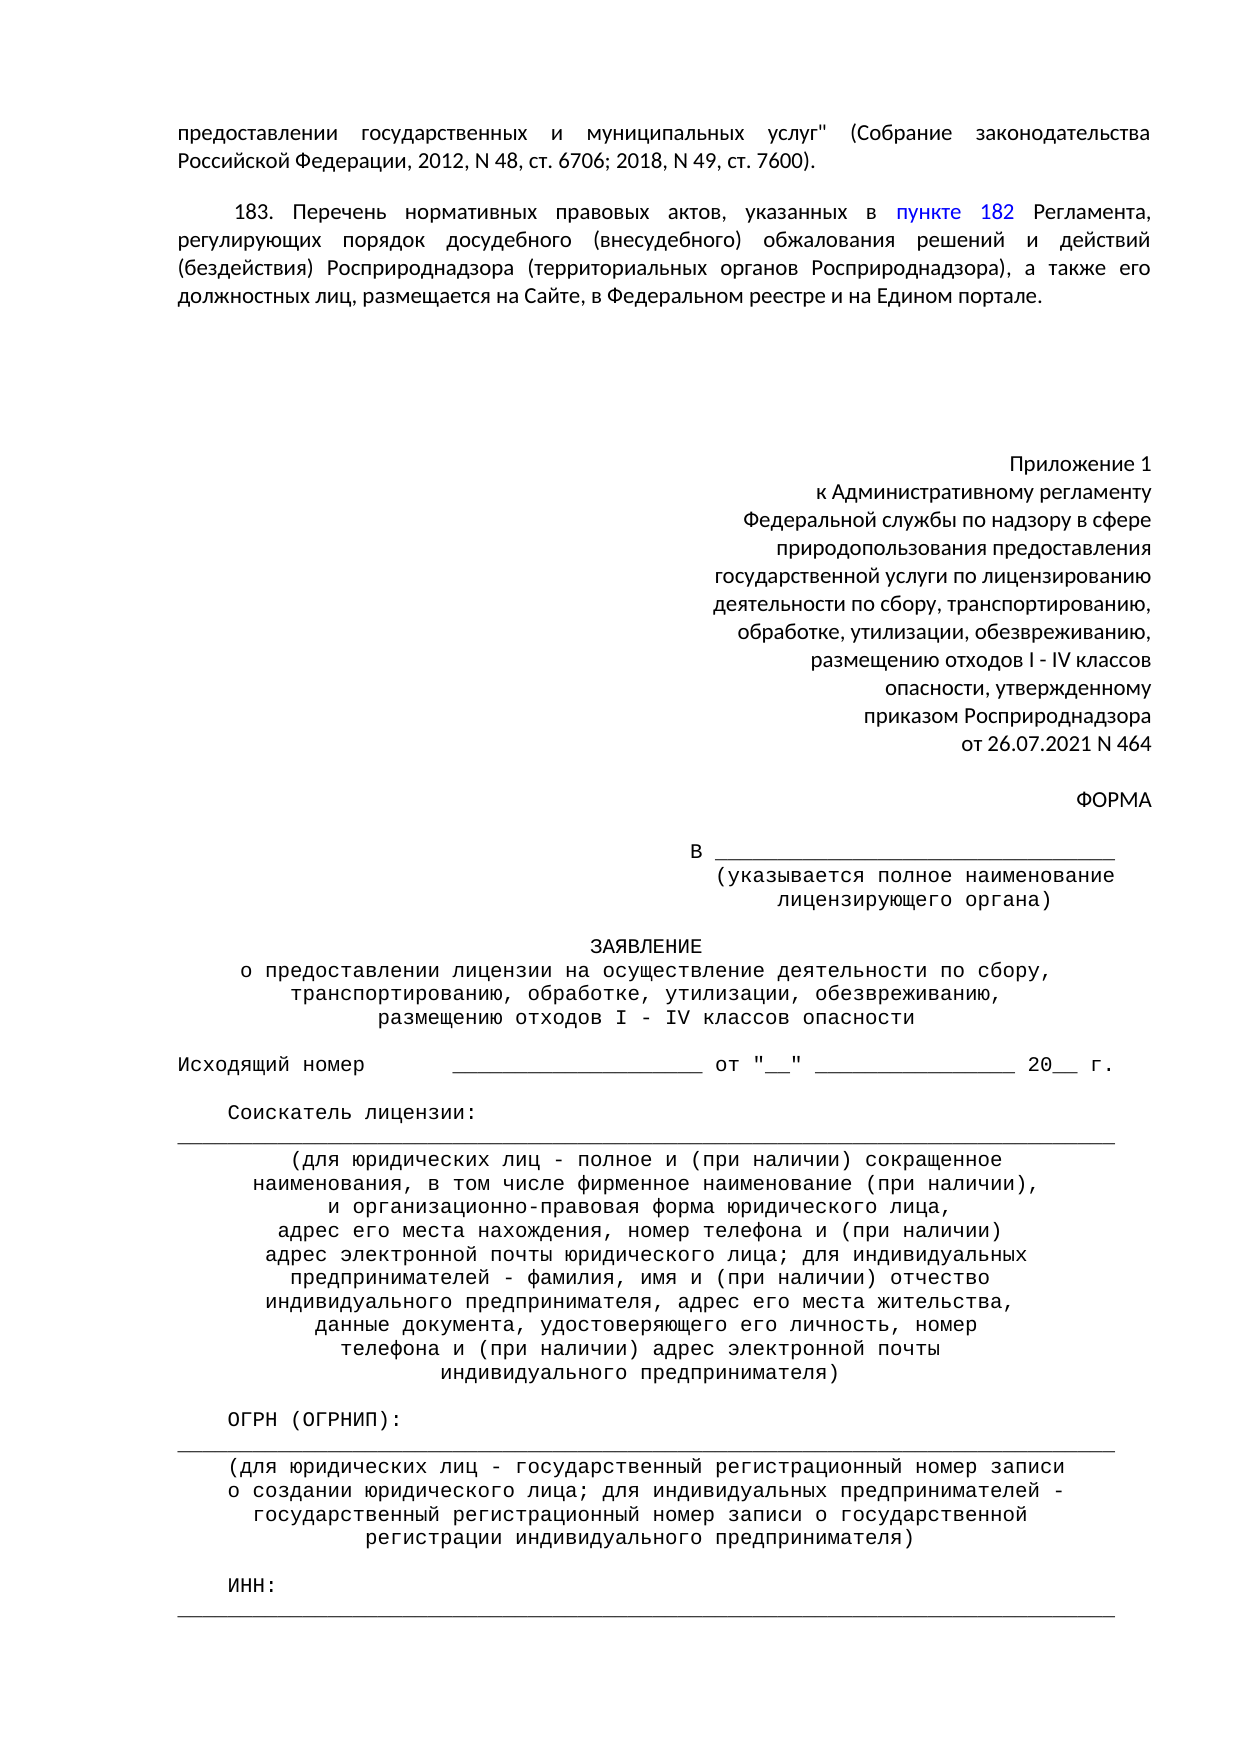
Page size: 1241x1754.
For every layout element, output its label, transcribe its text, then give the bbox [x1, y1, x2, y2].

text наименования, в том числе фирменное наименование (при наличии), [177, 1173, 1152, 1196]
text предпринимателей - фамилия, имя и (при наличии) отчество [177, 1267, 1152, 1291]
text 183. Перечень нормативных правовых актов, указанных в пункте 182 Регламента, регулирующих порядок досудебного (внесудебного) обжалования решений и действий (бездействия) Росприроднадзора (территориальных органов Росприроднадзора), а также его должностных лиц, размещается на Сайте, в Федеральном реестре и на Едином портале. [177, 197, 1152, 309]
text индивидуального предпринимателя) [177, 1362, 1152, 1385]
text адрес его места нахождения, номер телефона и (при наличии) [177, 1220, 1152, 1243]
text (для юридических лиц - полное и (при наличии) сокращенное [177, 1149, 1152, 1173]
text ___________________________________________________________________________ [177, 1598, 1152, 1622]
text о предоставлении лицензии на осуществление деятельности по сбору, [177, 960, 1152, 983]
text природопользования предоставления [177, 533, 1152, 561]
text (указывается полное наименование [177, 865, 1152, 889]
text размещению отходов I - IV классов опасности [177, 1007, 1152, 1031]
text индивидуального предпринимателя, адрес его места жительства, [177, 1291, 1152, 1314]
text ИНН: [177, 1574, 1152, 1598]
text о создании юридического лица; для индивидуальных предпринимателей - [177, 1480, 1152, 1504]
text Федеральной службы по надзору в сфере [177, 505, 1152, 533]
text ОГРН (ОГРНИП): [177, 1409, 1152, 1433]
text деятельности по сбору, транспортированию, [177, 589, 1152, 617]
text лицензирующего органа) [177, 889, 1152, 912]
text адрес электронной почты юридического лица; для индивидуальных [177, 1243, 1152, 1267]
text к Административному регламенту [177, 477, 1152, 505]
text государственной услуги по лицензированию [177, 561, 1152, 589]
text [177, 118, 1152, 174]
text и организационно-правовая форма юридического лица, [177, 1196, 1152, 1220]
text государственный регистрационный номер записи о государственной [177, 1504, 1152, 1527]
text данные документа, удостоверяющего его личность, номер [177, 1314, 1152, 1338]
text приказом Росприроднадзора [177, 701, 1152, 729]
text Исходящий номер ____________________ от "__" ________________ 20__ г. [177, 1054, 1152, 1078]
text (для юридических лиц - государственный регистрационный номер записи [177, 1456, 1152, 1480]
text размещению отходов I - IV классов [177, 645, 1152, 673]
text В ________________________________ [177, 842, 1152, 865]
text ___________________________________________________________________________ [177, 1125, 1152, 1149]
text обработке, утилизации, обезвреживанию, [177, 617, 1152, 645]
text Соискатель лицензии: [177, 1102, 1152, 1125]
text от 26.07.2021 N 464 [177, 729, 1152, 757]
text Приложение 1 [177, 449, 1152, 477]
text ЗАЯВЛЕНИЕ [177, 936, 1152, 960]
text телефона и (при наличии) адрес электронной почты [177, 1338, 1152, 1362]
text опасности, утвержденному [177, 673, 1152, 701]
text ФОРМА [177, 786, 1152, 813]
text ___________________________________________________________________________ [177, 1433, 1152, 1456]
text регистрации индивидуального предпринимателя) [177, 1527, 1152, 1551]
text транспортированию, обработке, утилизации, обезвреживанию, [177, 983, 1152, 1007]
